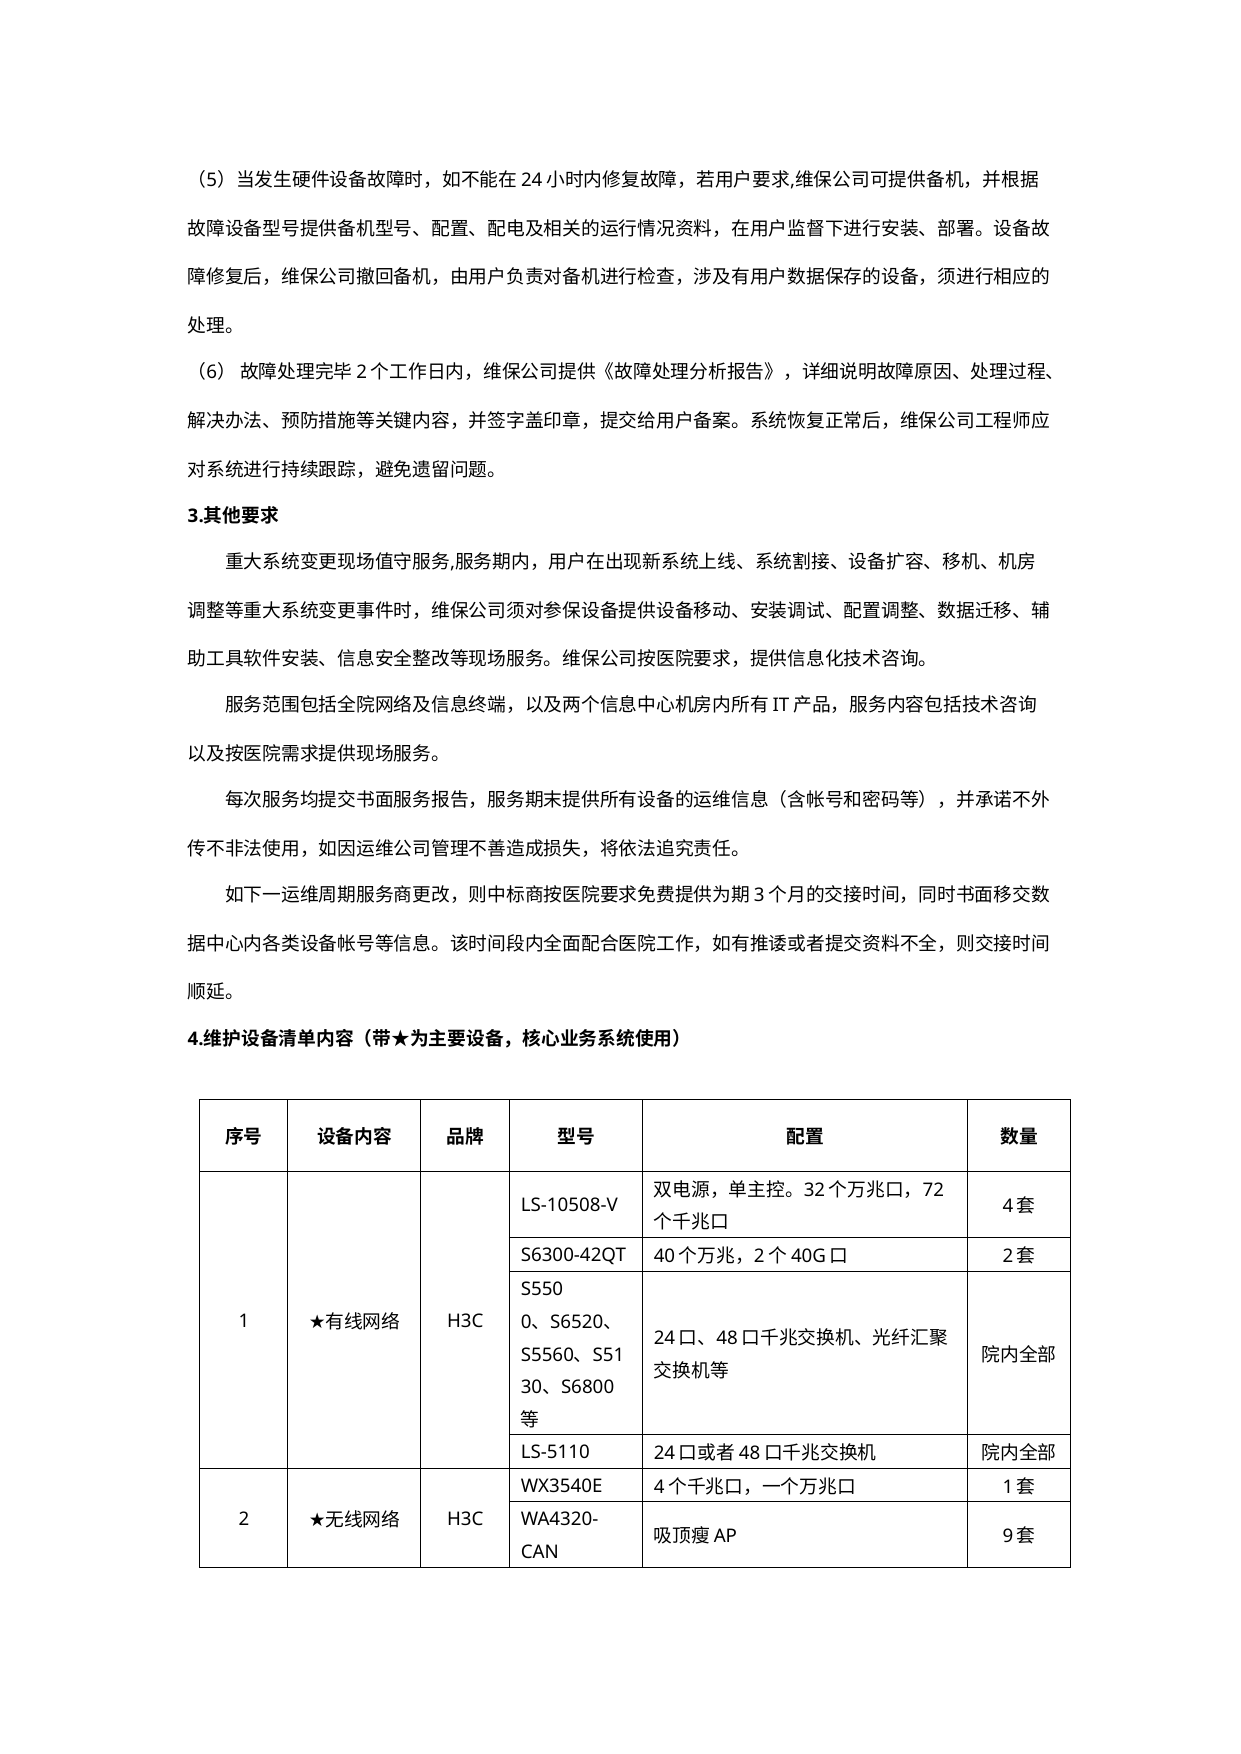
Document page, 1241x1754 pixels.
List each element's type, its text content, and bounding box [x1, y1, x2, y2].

table_cell 院内全部 [968, 1435, 1070, 1468]
text （6） 故障处理完毕2个工作日内，维保公司提供《故障处理分析报告》，详细说明故障原因、处理过程、解决办法、预防措施等关键内容，并签字盖印章，提交给用户备案。系统恢复正常后，维保公司工程师应对系统进行持续跟踪，避免遗留问题。 [187, 354, 1053, 484]
text （5）当发生硬件设备故障时，如不能在24小时内修复故障，若用户要求,维保公司可提供备机，并根据故障设备型号提供备机型号、配置、配电及相关的运行情况资料，在用户监督下进行安装、部署。设备故障修复后，维保公司撤回备机，由用户负责对备机进行检查，涉及有用户数据保存的设备，须进行相应的处理。 [187, 162, 1053, 341]
table_cell S5500、S6520、S5560、S5130、S6800等 [510, 1272, 642, 1434]
table_cell 4个千兆口，一个万兆口 [643, 1469, 967, 1501]
table_cell 双电源，单主控。32个万兆口，72个千兆口 [643, 1172, 967, 1237]
text 3.其他要求 [187, 498, 1053, 530]
table_cell WX3540E [510, 1469, 642, 1501]
table_header 设备内容 [288, 1100, 420, 1171]
table_cell 1套 [968, 1469, 1070, 1501]
table_cell 吸顶瘦AP [643, 1502, 967, 1567]
table_header 序号 [200, 1100, 287, 1171]
table_cell LS-10508-V [510, 1172, 642, 1237]
table_cell 9套 [968, 1502, 1070, 1567]
table_cell S6300-42QT [510, 1238, 642, 1271]
table_cell 2 [200, 1469, 287, 1567]
table_cell H3C [421, 1172, 509, 1468]
table_cell 院内全部 [968, 1272, 1070, 1434]
table_header 型号 [510, 1100, 642, 1171]
text 每次服务均提交书面服务报告，服务期末提供所有设备的运维信息（含帐号和密码等），并承诺不外传不非法使用，如因运维公司管理不善造成损失，将依法追究责任。 [187, 782, 1053, 863]
table_cell LS-5110 [510, 1435, 642, 1468]
table_header 数量 [968, 1100, 1070, 1171]
table_header 配置 [643, 1100, 967, 1171]
table_cell 4套 [968, 1172, 1070, 1237]
text 如下一运维周期服务商更改，则中标商按医院要求免费提供为期3个月的交接时间，同时书面移交数据中心内各类设备帐号等信息。该时间段内全面配合医院工作，如有推诿或者提交资料不全，则交接时间顺延。 [187, 877, 1053, 1007]
table_cell 1 [200, 1172, 287, 1468]
table_header 品牌 [421, 1100, 509, 1171]
table_cell 24口或者48口千兆交换机 [643, 1435, 967, 1468]
text 服务范围包括全院网络及信息终端，以及两个信息中心机房内所有IT产品，服务内容包括技术咨询以及按医院需求提供现场服务。 [187, 687, 1053, 769]
table_cell WA4320-CAN [510, 1502, 642, 1567]
text 4.维护设备清单内容（带★为主要设备，核心业务系统使用） [187, 1021, 1053, 1053]
text 重大系统变更现场值守服务,服务期内，用户在出现新系统上线、系统割接、设备扩容、移机、机房调整等重大系统变更事件时，维保公司须对参保设备提供设备移动、安装调试、配置调整、数据迁移、辅助工具软件安装、信息安全整改等现场服务。维保公司按医院要求，提供信息化技术咨询。 [187, 544, 1053, 674]
table_cell 24口、48口千兆交换机、光纤汇聚交换机等 [643, 1272, 967, 1434]
table_cell ★无线网络 [288, 1469, 420, 1567]
table_cell H3C [421, 1469, 509, 1567]
table_cell 40个万兆，2个40G口 [643, 1238, 967, 1271]
table_cell ★有线网络 [288, 1172, 420, 1468]
table_cell 2套 [968, 1238, 1070, 1271]
